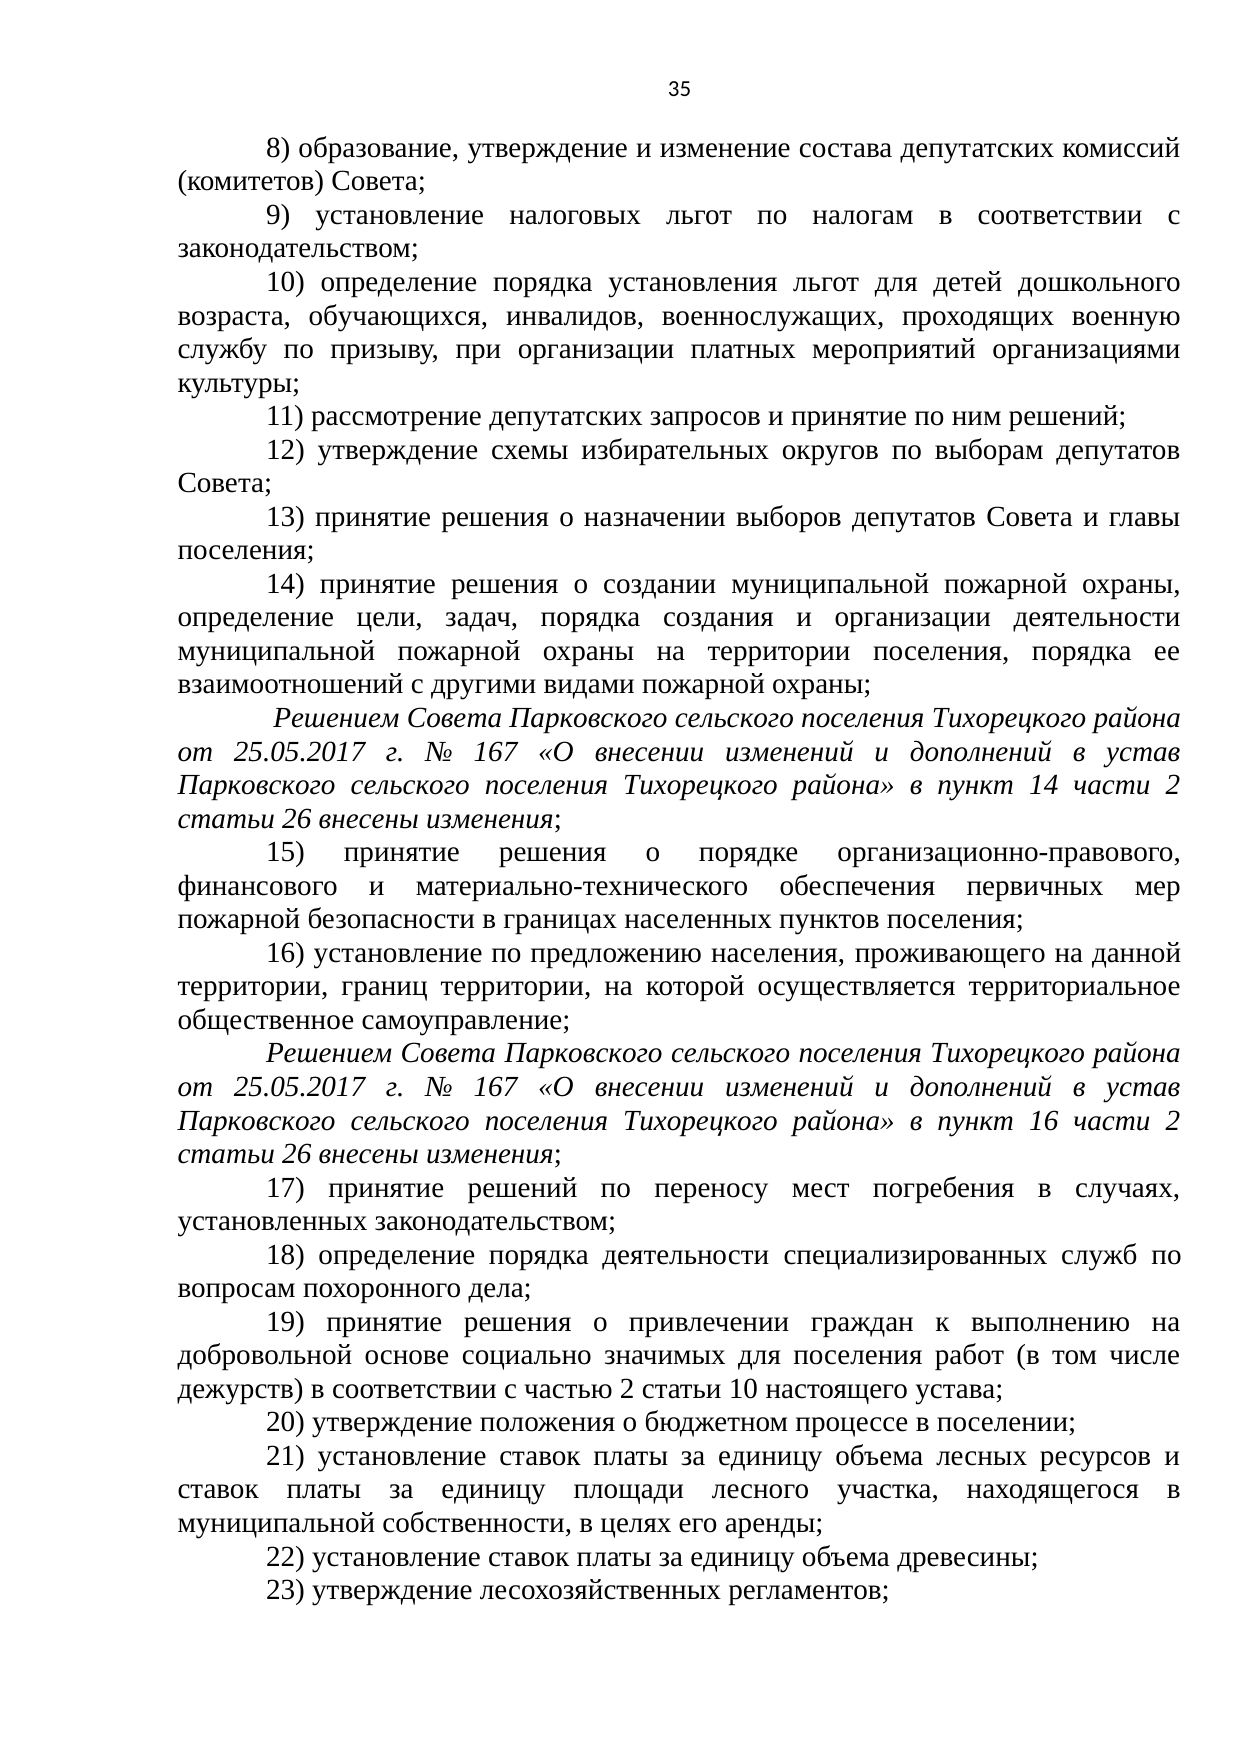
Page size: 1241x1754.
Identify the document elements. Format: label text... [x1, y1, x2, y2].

text 8) образование, утверждение и изменение состава депутатских комиссий (комитетов) Совета; [177, 130, 1181, 197]
text 21) установление ставок платы за единицу объема лесных ресурсов и ставок платы за единицу площади лесного участка, находящегося в муниципальной собственности, в целях его аренды; [177, 1438, 1181, 1539]
text 13) принятие решения о назначении выборов депутатов Совета и главы поселения; [177, 499, 1181, 566]
text 17) принятие решений по переносу мест погребения в случаях, установленных законодательством; [177, 1170, 1181, 1237]
text 11) рассмотрение депутатских запросов и принятие по ним решений; [177, 398, 1181, 432]
text 9) установление налоговых льгот по налогам в соответствии с законодательством; [177, 197, 1181, 264]
text 19) принятие решения о привлечении граждан к выполнению на добровольной основе социально значимых для поселения работ (в том числе дежурств) в соответствии с частью 2 статьи 10 настоящего устава; [177, 1304, 1181, 1404]
text 15) принятие решения о порядке организационно-правового, финансового и материально-технического обеспечения первичных мер пожарной безопасности в границах населенных пунктов поселения; [177, 834, 1181, 935]
text 22) установление ставок платы за единицу объема древесины; [177, 1539, 1181, 1572]
text 10) определение порядка установления льгот для детей дошкольного возраста, обучающихся, инвалидов, военнослужащих, проходящих военную службу по призыву, при организации платных мероприятий организациями культуры; [177, 264, 1181, 398]
text 18) определение порядка деятельности специализированных служб по вопросам похоронного дела; [177, 1237, 1181, 1304]
text Решением Совета Парковского сельского поселения Тихорецкого района от 25.05.2017 г. № 167 «О внесении изменений и дополнений в устав Парковского сельского поселения Тихорецкого района» в пункт 14 части 2 статьи 26 внесены изменения; [177, 700, 1181, 834]
text 16) установление по предложению населения, проживающего на данной территории, границ территории, на которой осуществляется территориальное общественное самоуправление; [177, 935, 1181, 1036]
text 23) утверждение лесохозяйственных регламентов; [177, 1572, 1181, 1606]
text 20) утверждение положения о бюджетном процессе в поселении; [177, 1404, 1181, 1438]
text 14) принятие решения о создании муниципальной пожарной охраны, определение цели, задач, порядка создания и организации деятельности муниципальной пожарной охраны на территории поселения, порядка ее взаимоотношений с другими видами пожарной охраны; [177, 566, 1181, 700]
text 12) утверждение схемы избирательных округов по выборам депутатов Совета; [177, 432, 1181, 499]
text Решением Совета Парковского сельского поселения Тихорецкого района от 25.05.2017 г. № 167 «О внесении изменений и дополнений в устав Парковского сельского поселения Тихорецкого района» в пункт 16 части 2 статьи 26 внесены изменения; [177, 1036, 1181, 1170]
